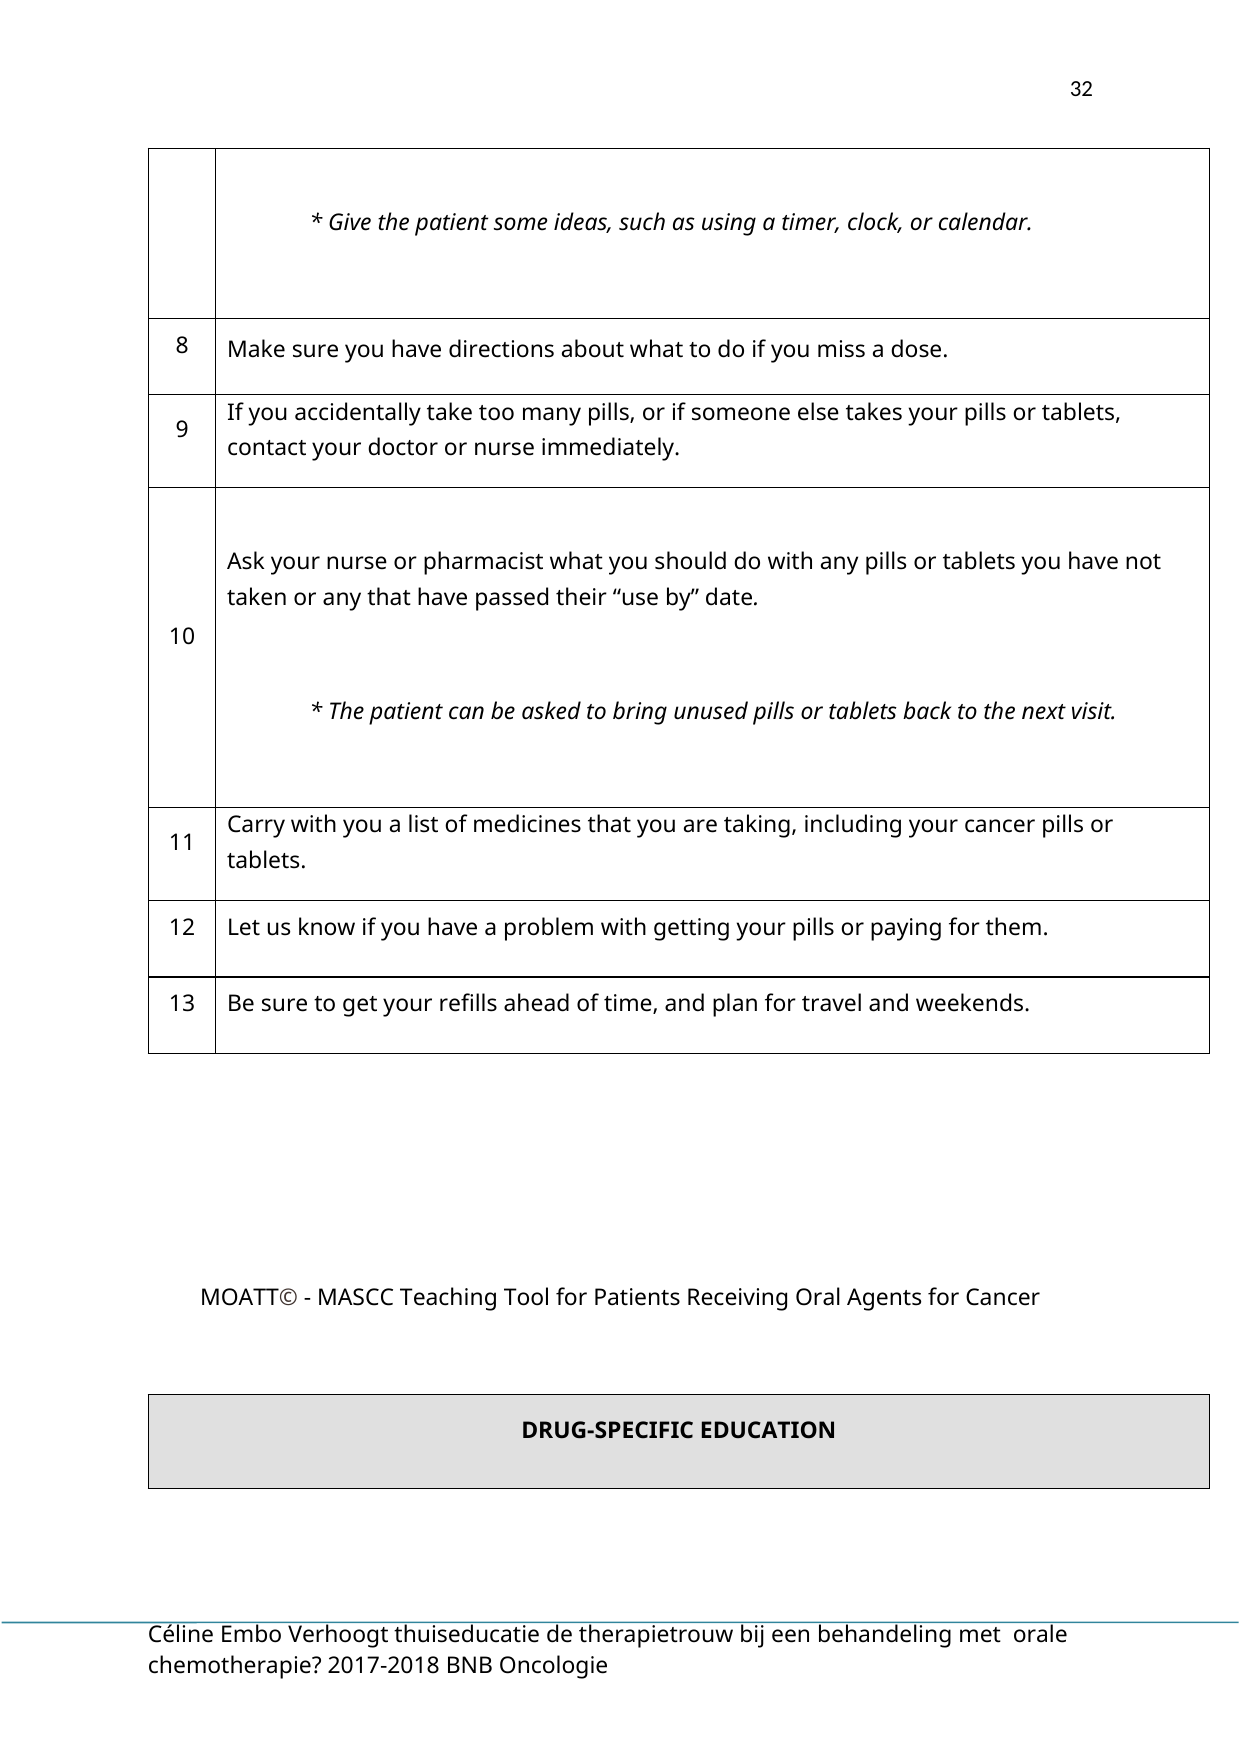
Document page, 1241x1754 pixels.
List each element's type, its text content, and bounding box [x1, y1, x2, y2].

table_cell 10 [149, 488, 215, 807]
table_cell Carry with you a list of medicines that you are taking, including your cancer pills or tablets. [216, 808, 1209, 900]
table_cell Let us know if you have a problem with getting your pills or paying for them. [216, 901, 1209, 976]
text MOATT© - MASCC Teaching Tool for Patients Receiving Oral Agents for Cancer [148, 1281, 1093, 1312]
table_cell Make sure you have directions about what to do if you miss a dose. [216, 319, 1209, 394]
table_cell 11 [149, 808, 215, 900]
table_cell If you accidentally take too many pills, or if someone else takes your pills or tablets, contact your doctor or nurse immediately. [216, 395, 1209, 487]
table_cell Ask your nurse or pharmacist what you should do with any pills or tablets you have not taken or any that have passed their “use by” date. * The patient can be asked to bring unused pills or tablets back to the next visit. [216, 488, 1209, 807]
table_cell 9 [149, 395, 215, 487]
table_cell 13 [149, 978, 215, 1053]
table_header DRUG-SPECIFIC EDUCATION [149, 1395, 1209, 1488]
table_cell Be sure to get your refills ahead of time, and plan for travel and weekends. [216, 978, 1209, 1053]
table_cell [216, 149, 1209, 318]
table_cell 7 [149, 149, 215, 318]
table_cell 12 [149, 901, 215, 976]
table_cell 8 [149, 319, 215, 394]
